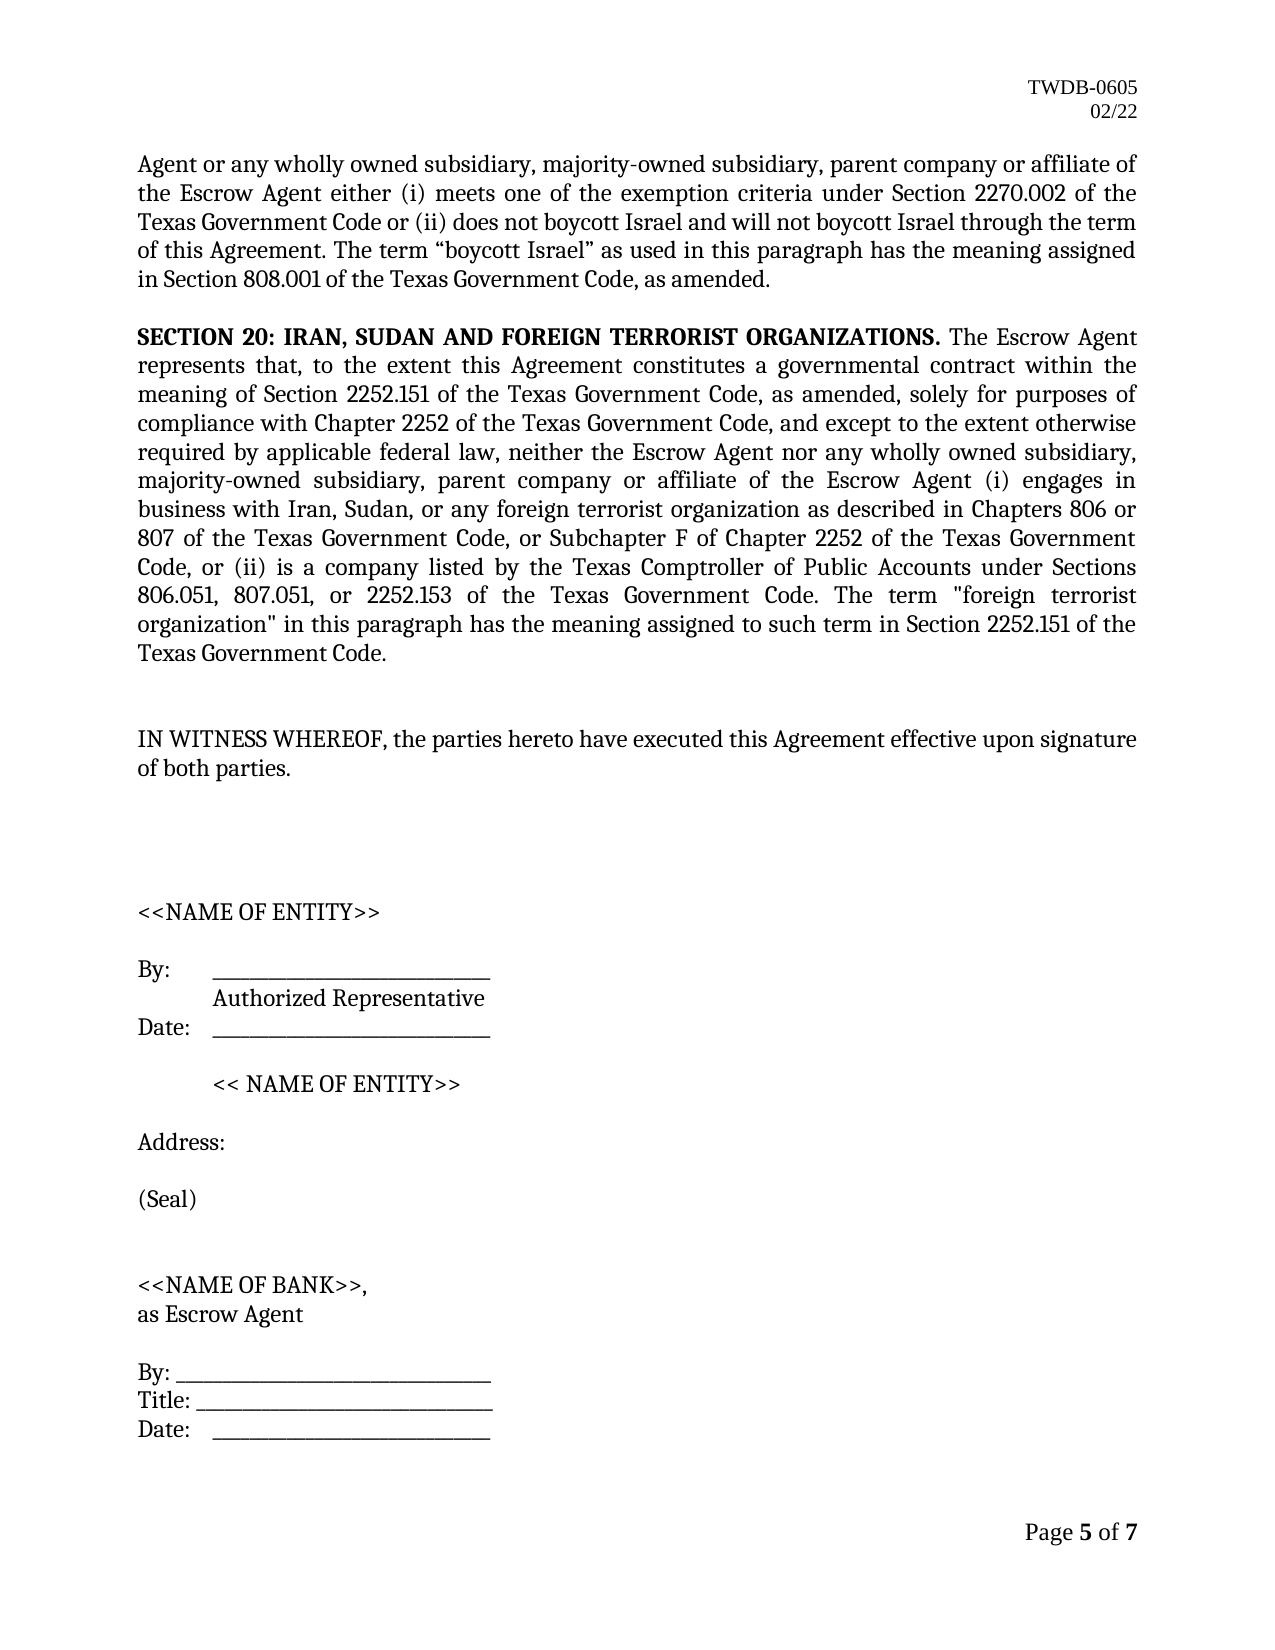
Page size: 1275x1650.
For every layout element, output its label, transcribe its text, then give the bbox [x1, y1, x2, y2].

text By: ______________________________ [137, 955, 1138, 984]
text By: __________________________________ [137, 1357, 1138, 1386]
text Authorized Representative [137, 984, 1138, 1012]
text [137, 150, 1138, 294]
text SECTION 20: Iran, Sudan and Foreign Terrorist Organizations. The Escrow Agent represents that, to the extent this Agreement constitutes a governmental contract within the meaning of Section 2252.151 of the Texas Government Code, as amended, solely for purposes of compliance with Chapter 2252 of the Texas Government Code, and except to the extent otherwise required by applicable federal law, neither the Escrow Agent nor any wholly owned subsidiary, majority-owned subsidiary, parent company or affiliate of the Escrow Agent (i) engages in business with Iran, Sudan, or any foreign terrorist organization as described in Chapters 806 or 807 of the Texas Government Code, or Subchapter F of Chapter 2252 of the Texas Government Code, or (ii) is a company listed by the Texas Comptroller of Public Accounts under Sections 806.051, 807.051, or 2252.153 of the Texas Government Code. The term "foreign terrorist organization" in this paragraph has the meaning assigned to such term in Section 2252.151 of the Texas Government Code. [137, 322, 1138, 667]
text << NAME OF ENTITY>> [137, 1070, 1138, 1099]
text <<NAME OF BANK>>, [137, 1271, 1138, 1300]
text Date: ______________________________ [137, 1012, 1138, 1041]
text <<NAME OF ENTITY>> [137, 897, 1138, 926]
text (Seal) [137, 1185, 1138, 1214]
text as Escrow Agent [137, 1300, 1138, 1329]
text Date: ______________________________ [137, 1415, 1138, 1444]
text Address: [137, 1127, 1138, 1156]
text Title: ________________________________ [137, 1386, 1138, 1415]
text IN WITNESS WHEREOF, the parties hereto have executed this Agreement effective upon signature of both parties. [137, 725, 1138, 782]
